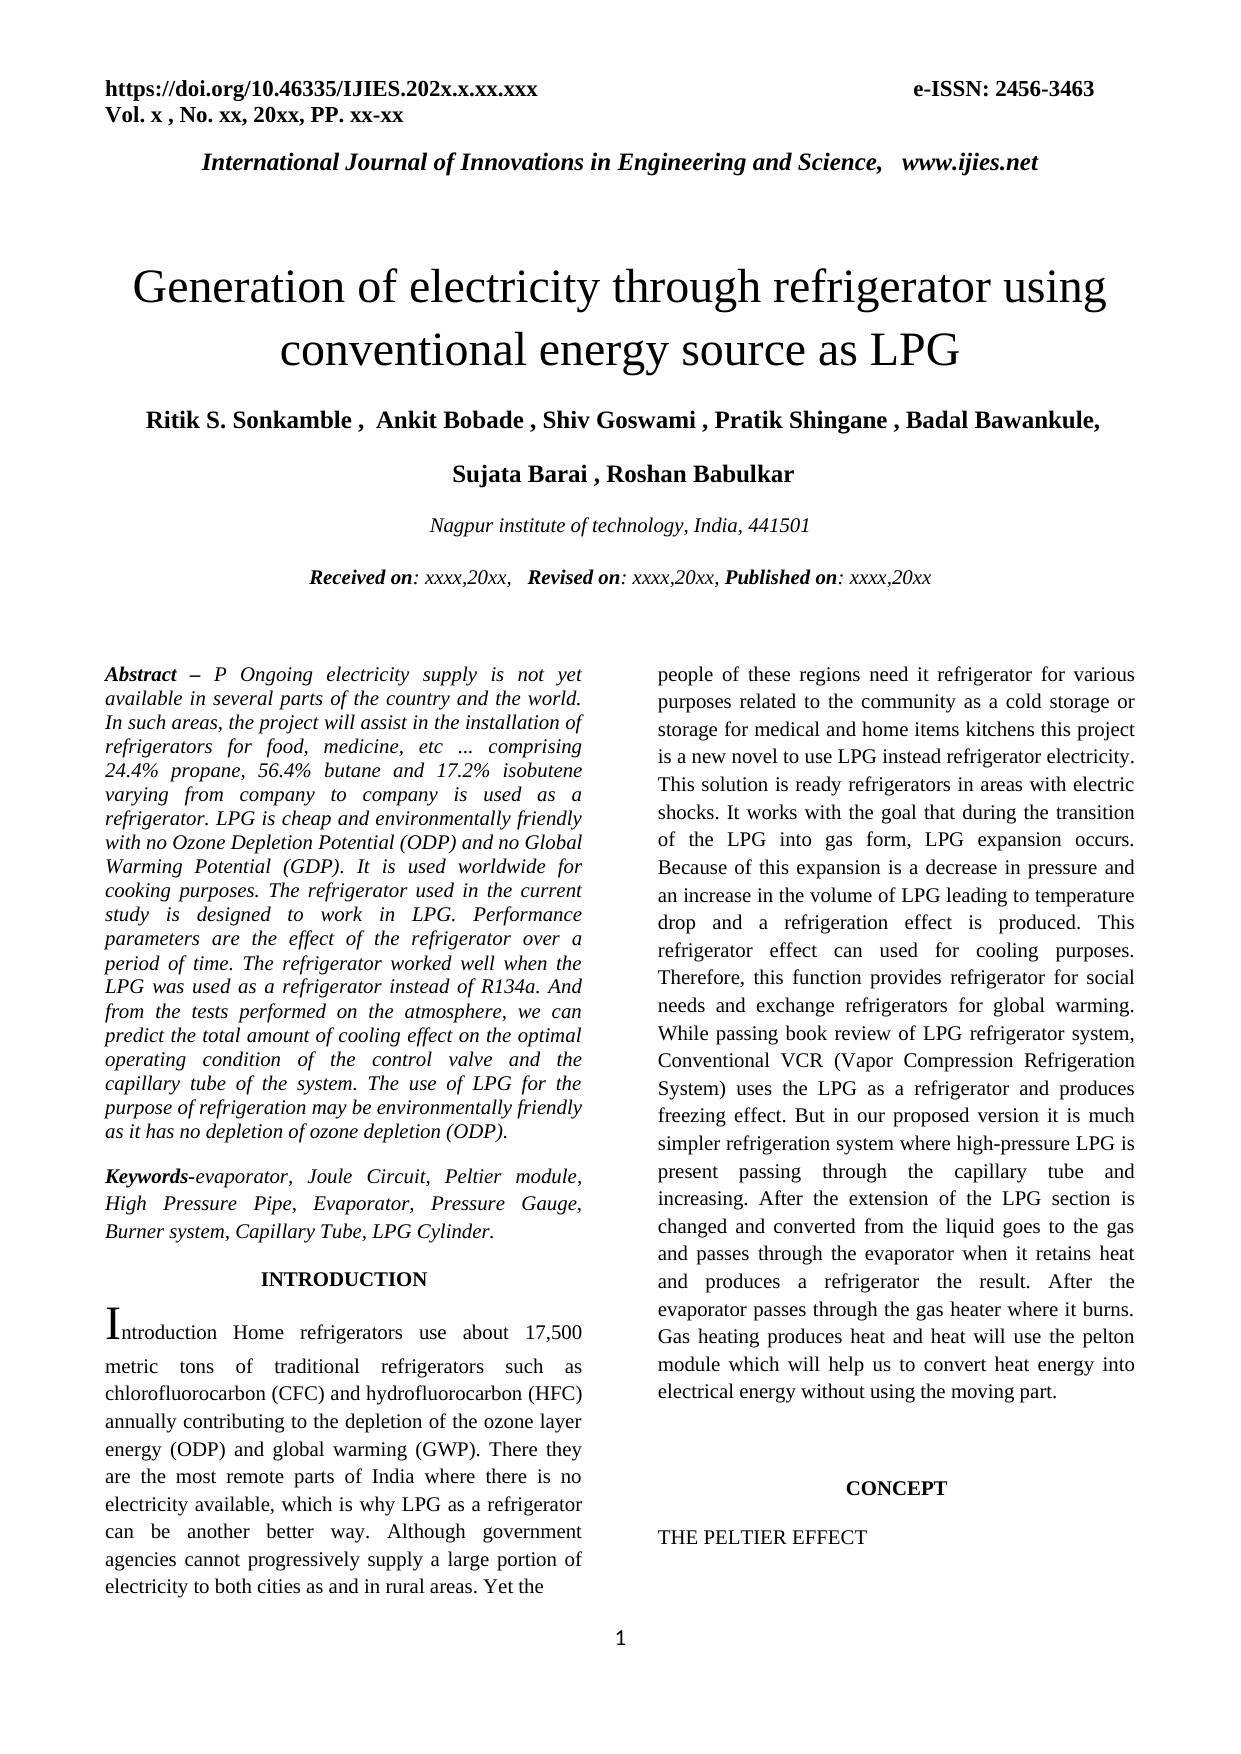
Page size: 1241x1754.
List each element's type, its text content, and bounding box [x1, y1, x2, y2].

text Ritik S. Sonkamble , Ankit Bobade , Shiv Goswami , Pratik Shingane , Badal Bawankule, [105, 405, 1135, 434]
text Keywords-evaporator, Joule Circuit, Peltier module, High Pressure Pipe, Evaporator, Pressure Gauge, Burner system, Capillary Tube, LPG Cylinder. [105, 1164, 583, 1243]
text Introduction Home refrigerators use about 17,500 metric tons of traditional refrigerators such as chlorofluorocarbon (CFC) and hydrofluorocarbon (HFC) annually contributing to the depletion of the ozone layer energy (ODP) and global warming (GWP). There they are the most remote parts of India where there is no electricity available, which is why LPG as a refrigerator can be another better way. Although government agencies cannot progressively supply a large portion of electricity to both cities as and in rural areas. Yet the [105, 1295, 583, 1598]
text INTRODUCTION [105, 1267, 583, 1291]
text CONCEPT [658, 1476, 1135, 1500]
text Sujata Barai , Roshan Babulkar [105, 459, 1135, 488]
text Abstract – P Ongoing electricity supply is not yet available in several parts of the country and the world. In such areas, the project will assist in the installation of refrigerators for food, medicine, etc ... comprising 24.4% propane, 56.4% butane and 17.2% isobutene varying from company to company is used as a refrigerator. LPG is cheap and environmentally friendly with no Ozone Depletion Potential (ODP) and no Global Warming Potential (GDP). It is used worldwide for cooking purposes. The refrigerator used in the current study is designed to work in LPG. Performance parameters are the effect of the refrigerator over a period of time. The refrigerator worked well when the LPG was used as a refrigerator instead of R134a. And from the tests performed on the atmosphere, we can predict the total amount of cooling effect on the optimal operating condition of the control valve and the capillary tube of the system. The use of LPG for the purpose of refrigeration may be environmentally friendly as it has no depletion of ozone depletion (ODP). [105, 662, 583, 1143]
text Generation of electricity through refrigerator using conventional energy source as LPG [105, 257, 1135, 376]
text THE PELTIER EFFECT [658, 1525, 1135, 1549]
text people of these regions need it refrigerator for various purposes related to the community as a cold storage or storage for medical and home items kitchens this project is a new novel to use LPG instead refrigerator electricity. This solution is ready refrigerators in areas with electric shocks. It works with the goal that during the transition of the LPG into gas form, LPG expansion occurs. Because of this expansion is a decrease in pressure and an increase in the volume of LPG leading to temperature drop and a refrigeration effect is produced. This refrigerator effect can used for cooling purposes. Therefore, this function provides refrigerator for social needs and exchange refrigerators for global warming. While passing book review of LPG refrigerator system, Conventional VCR (Vapor Compression Refrigeration System) uses the LPG as a refrigerator and produces freezing effect. But in our proposed version it is much simpler refrigeration system where high-pressure LPG is present passing through the capillary tube and increasing. After the extension of the LPG section is changed and converted from the liquid goes to the gas and passes through the evaporator when it retains heat and produces a refrigerator the result. After the evaporator passes through the gas heater where it burns. Gas heating produces heat and heat will use the pelton module which will help us to convert heat energy into electrical energy without using the moving part. [658, 662, 1135, 1403]
text Nagpur institute of technology, India, 441501 [105, 513, 1135, 537]
text Received on: xxxx,20xx, Revised on: xxxx,20xx, Published on: xxxx,20xx [105, 565, 1135, 589]
